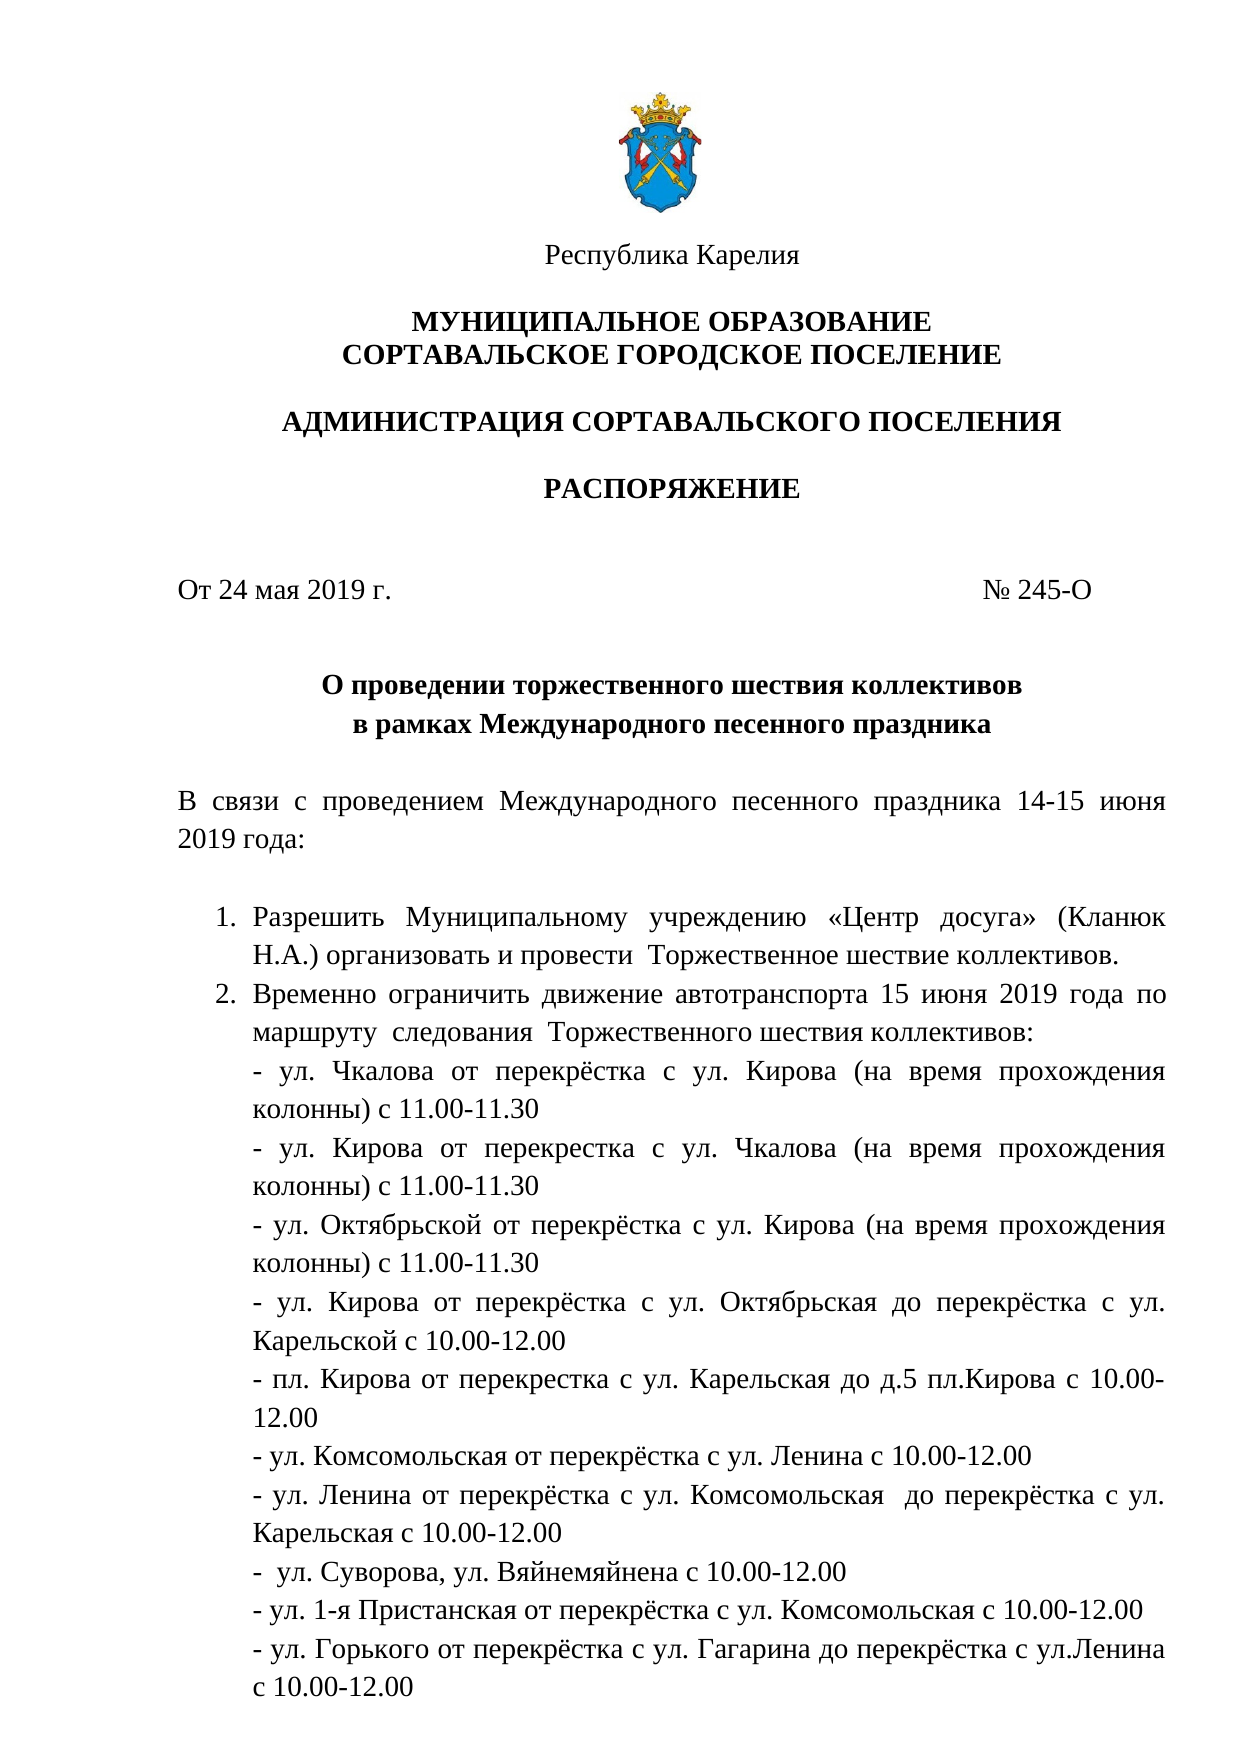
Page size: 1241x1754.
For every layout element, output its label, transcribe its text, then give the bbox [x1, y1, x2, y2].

picture [618, 92, 702, 213]
text В связи с проведением Международного песенного праздника 14-15 июня 2019 года: [177, 783, 1167, 855]
text - ул. Комсомольская от перекрёстка с ул. Ленина с 10.00-12.00 [252, 1438, 1167, 1472]
text О проведении торжественного шествия коллективов [177, 667, 1167, 701]
text - ул. Ленина от перекрёстка с ул. Комсомольская до перекрёстка с ул. Карельская с 10.00-12.00 [252, 1477, 1167, 1549]
text МУНИЦИПАЛЬНОЕ ОБРАЗОВАНИЕ [177, 304, 1167, 337]
text - ул. 1-я Пристанская от перекрёстка с ул. Комсомольская с 10.00-12.00 [252, 1592, 1167, 1626]
text - ул. Горького от перекрёстка с ул. Гагарина до перекрёстка с ул.Ленина с 10.00-12.00 [252, 1631, 1167, 1703]
text - ул. Кирова от перекрёстка с ул. Октябрьская до перекрёстка с ул. Карельской с 10.00-12.00 [252, 1284, 1167, 1356]
text - ул. Суворова, ул. Вяйнемяйнена с 10.00-12.00 [252, 1554, 1167, 1587]
text АДМИНИСТРАЦИЯ СОРТАВАЛЬСКОГО ПОСЕЛЕНИЯ [177, 404, 1167, 438]
text От 24 мая 2019 г. № 245-О [177, 572, 1167, 606]
text Республика Карелия [177, 237, 1167, 270]
text в рамках Международного песенного праздника [177, 706, 1167, 739]
text - ул. Кирова от перекрестка с ул. Чкалова (на время прохождения колонны) с 11.00-11.30 [252, 1130, 1167, 1202]
list Разрешить Муниципальному учреждению «Центр досуга» (Кланюк Н.А.) организовать и провести Торжественное шествие коллективов. [215, 899, 1167, 971]
text - ул. Чкалова от перекрёстка с ул. Кирова (на время прохождения колонны) с 11.00-11.30 [252, 1053, 1167, 1125]
text - ул. Октябрьской от перекрёстка с ул. Кирова (на время прохождения колонны) с 11.00-11.30 [252, 1207, 1167, 1279]
text - пл. Кирова от перекрестка с ул. Карельская до д.5 пл.Кирова с 10.00-12.00 [252, 1361, 1167, 1433]
list Временно ограничить движение автотранспорта 15 июня 2019 года по маршруту следования Торжественного шествия коллективов: [215, 976, 1167, 1048]
text РАСПОРЯЖЕНИЕ [177, 472, 1167, 505]
text СОРТАВАЛЬСКОЕ ГОРОДСКОЕ ПОСЕЛЕНИЕ [177, 337, 1167, 371]
